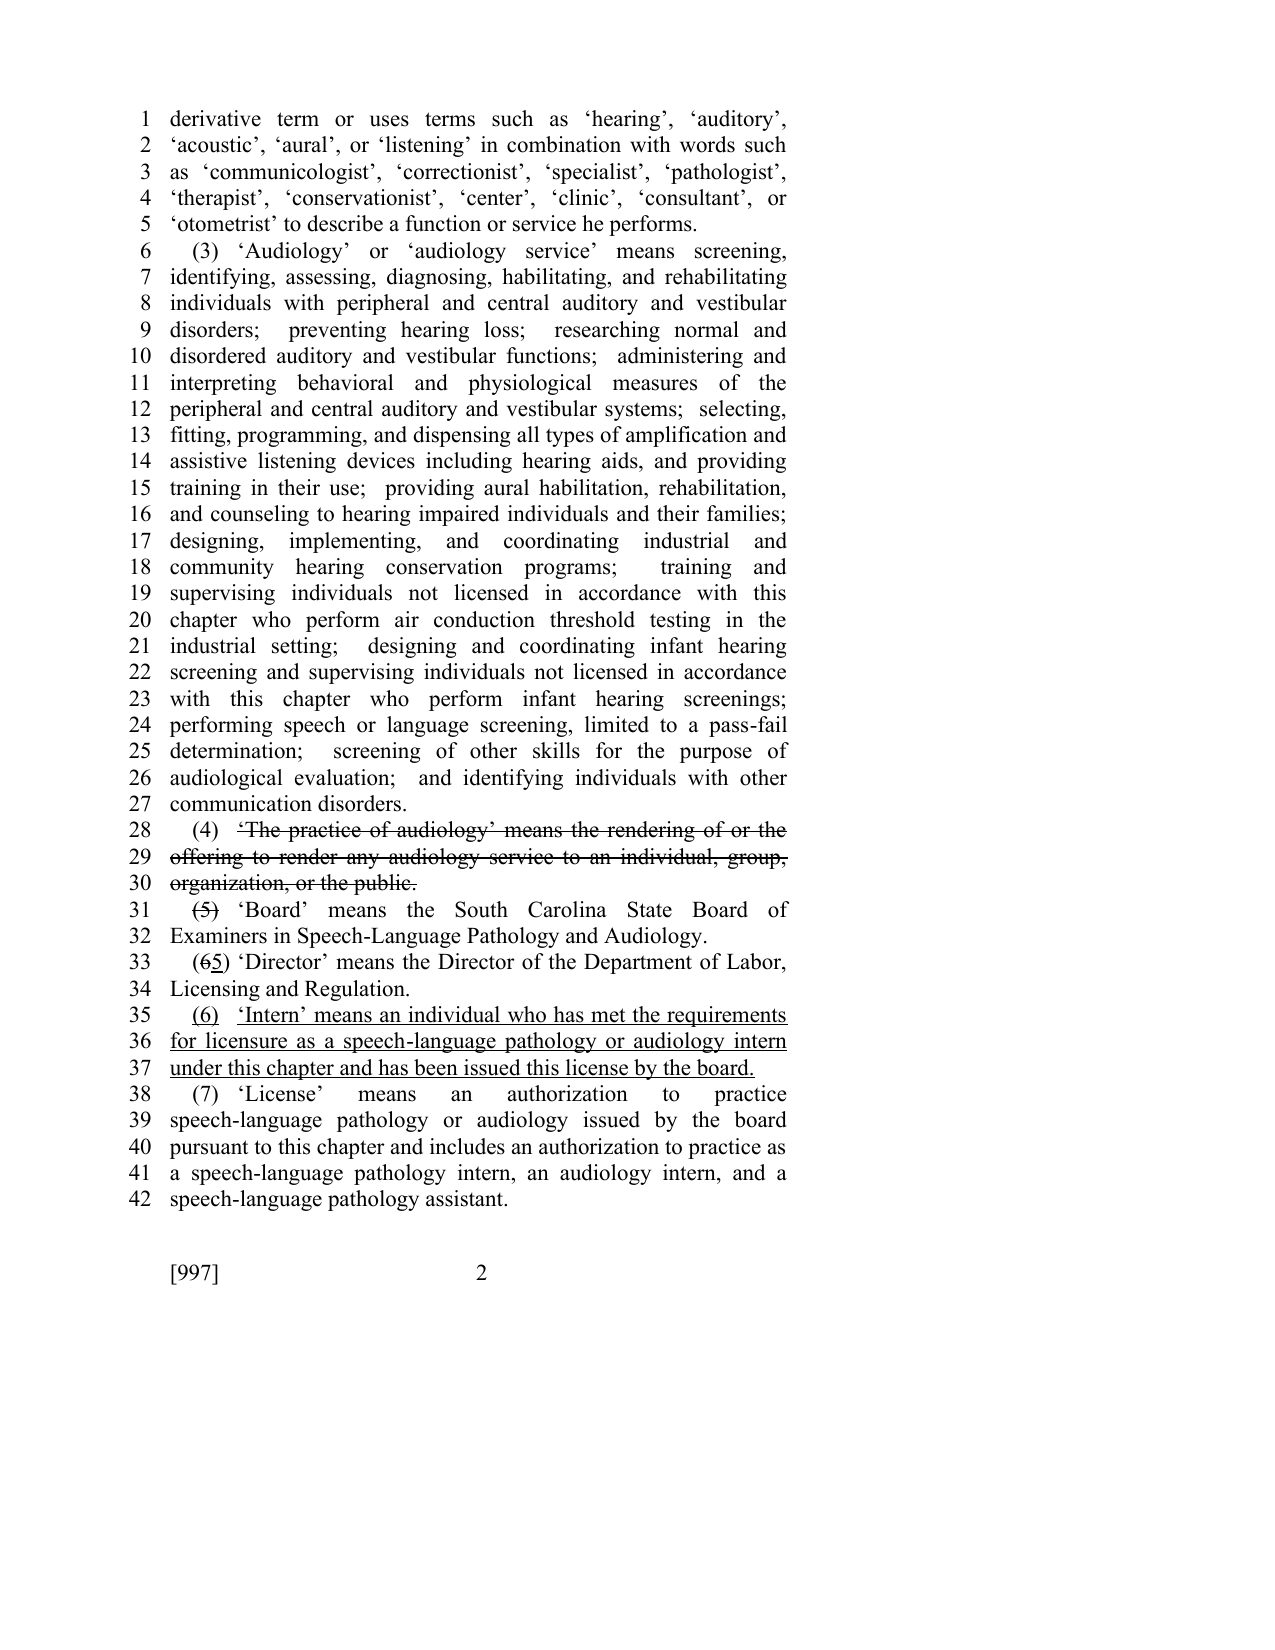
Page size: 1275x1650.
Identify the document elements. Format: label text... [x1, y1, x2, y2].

text (6) ‘Intern’ means an individual who has met the requirements for licensure as a speech-language pathology or audiology intern under this chapter and has been issued this license by the board. [169, 1001, 787, 1050]
text (6) ‘Intern’ means an individual who has met the requirements for licensure as a speech-language pathology or audiology intern under this chapter and has been issued this license by the board. [169, 1051, 787, 1080]
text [169, 105, 787, 237]
text (5) ‘Board’ means the South Carolina State Board of Examiners in Speech-Language Pathology and Audiology. [169, 896, 787, 948]
text (65) ‘Director’ means the Director of the Department of Labor, Licensing and Regulation. [169, 948, 787, 1001]
text (7) ‘License’ means an authorization to practice speech-language pathology or audiology issued by the board pursuant to this chapter and includes an authorization to practice as a speech-language pathology intern, an audiology intern, and a speech-language pathology assistant. [169, 1080, 787, 1212]
text (4) ‘The practice of audiology’ means the rendering of or the offering to render any audiology service to an individual, group, organization, or the public. [169, 858, 787, 896]
text (4) ‘The practice of audiology’ means the rendering of or the offering to render any audiology service to an individual, group, organization, or the public. [169, 817, 787, 857]
text (3) ‘Audiology’ or ‘audiology service’ means screening, identifying, assessing, diagnosing, habilitating, and rehabilitating individuals with peripheral and central auditory and vestibular disorders; preventing hearing loss; researching normal and disordered auditory and vestibular functions; administering and interpreting behavioral and physiological measures of the peripheral and central auditory and vestibular systems; selecting, fitting, programming, and dispensing all types of amplification and assistive listening devices including hearing aids, and providing training in their use; providing aural habilitation, rehabilitation, and counseling to hearing impaired individuals and their families; designing, implementing, and coordinating industrial and community hearing conservation programs; training and supervising individuals not licensed in accordance with this chapter who perform air conduction threshold testing in the industrial setting; designing and coordinating infant hearing screening and supervising individuals not licensed in accordance with this chapter who perform infant hearing screenings; performing speech or language screening, limited to a pass-fail determination; screening of other skills for the purpose of audiological evaluation; and identifying individuals with other communication disorders. [169, 237, 787, 817]
